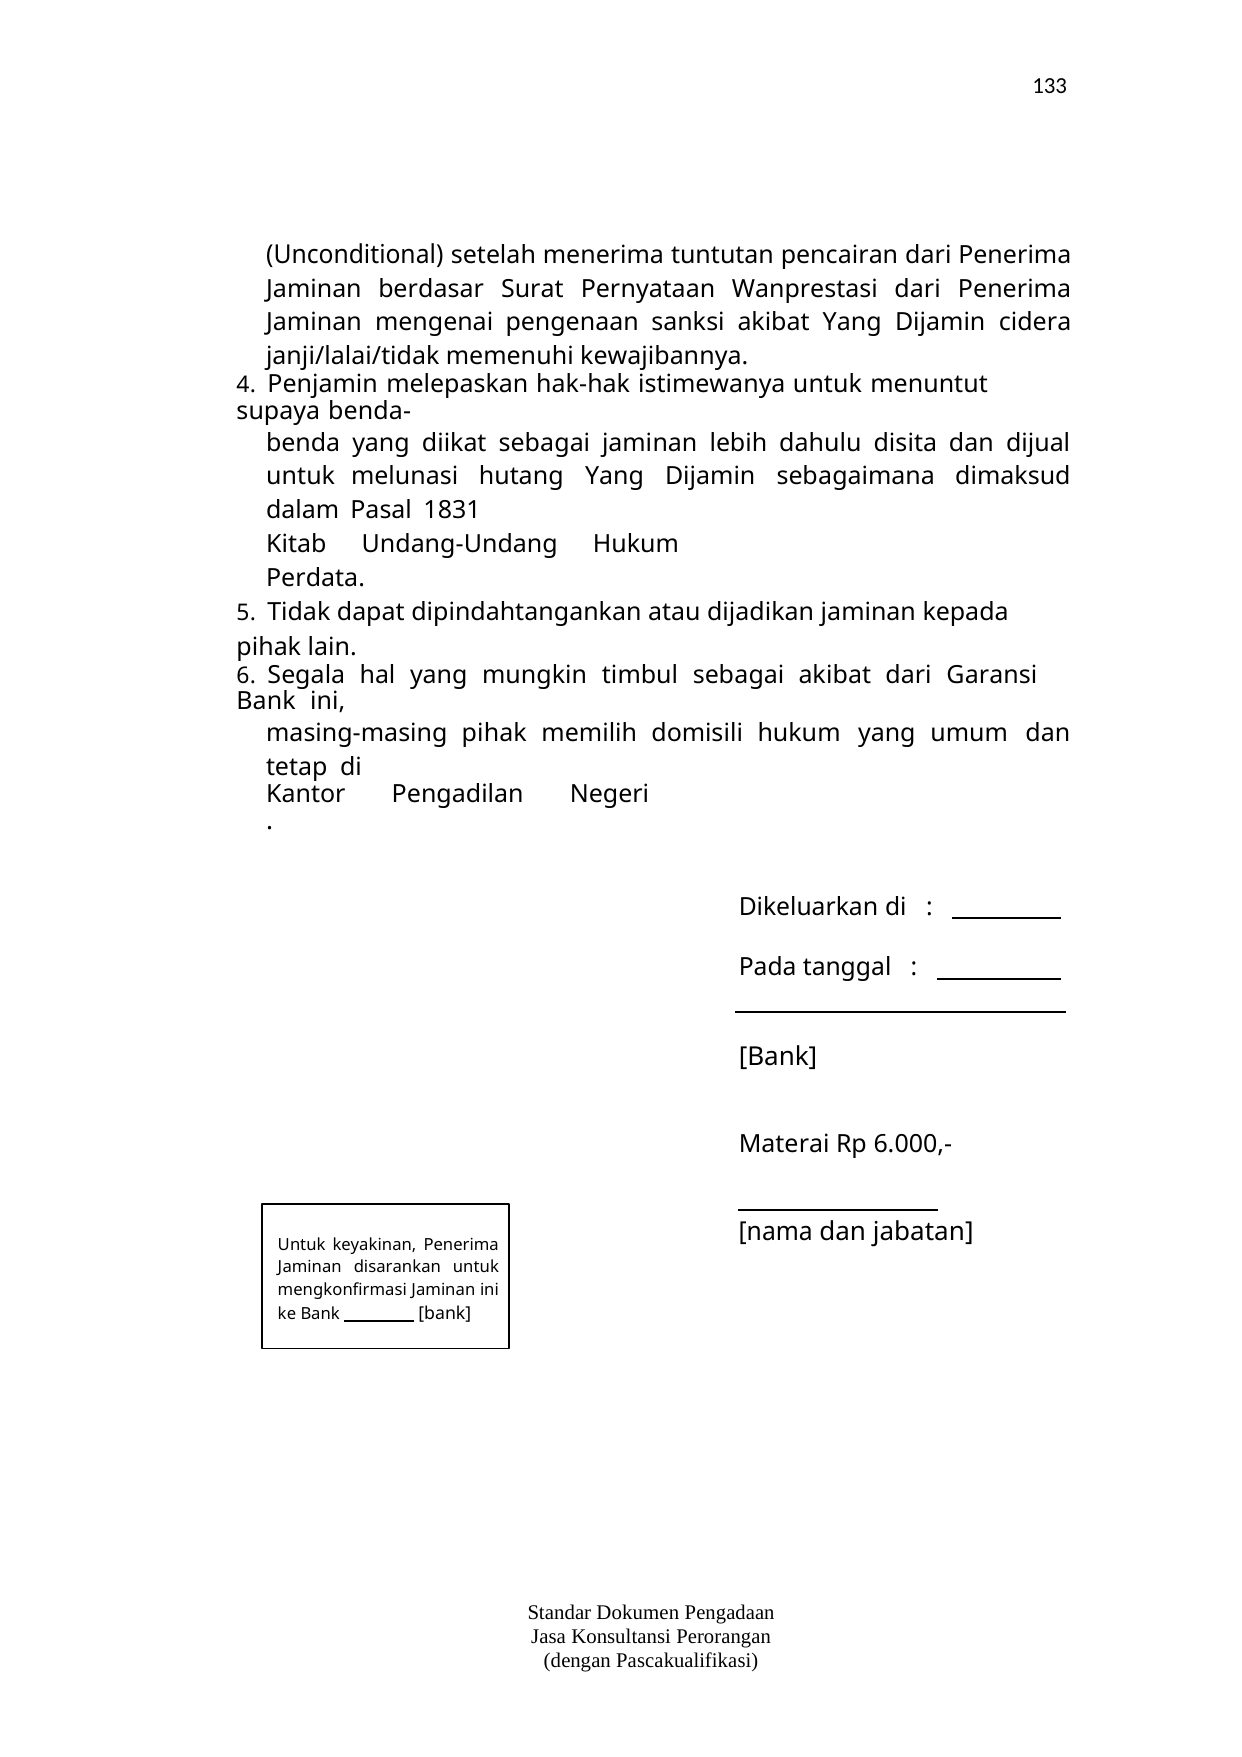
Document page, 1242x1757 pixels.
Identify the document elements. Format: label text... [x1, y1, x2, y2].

text Kantor Pengadilan Negeri . [266, 783, 649, 836]
text 5. Tidak dapat dipindahtangankan atau dijadikan jaminan kepada pihak lain. [236, 594, 1079, 662]
text [nama dan jabatan] [738, 1212, 1079, 1248]
text Materai Rp 6.000,- [738, 1126, 1079, 1160]
text Kitab Undang-Undang Hukum Perdata. [266, 526, 678, 594]
text 6. Segala hal yang mungkin timbul sebagai akibat dari Garansi Bank ini, [236, 662, 1079, 715]
text benda yang diikat sebagai jaminan lebih dahulu disita dan dijual untuk melunasi hutang Yang Dijamin sebagaimana dimaksud dalam Pasal 1831 [266, 424, 1070, 526]
text Dikeluarkan di : [738, 888, 1079, 923]
text 4. Penjamin melepaskan hak-hak istimewanya untuk menuntut supaya benda- [236, 372, 1079, 424]
text Pada tanggal : [738, 949, 1079, 983]
text [Bank] [738, 1038, 1079, 1073]
text masing-masing pihak memilih domisili hukum yang umum dan tetap di [266, 715, 1071, 783]
text Untuk keyakinan, Penerima Jaminan disarankan untuk mengkonfirmasi Jaminan ini ke Bank [bank] [277, 1233, 499, 1324]
text (Unconditional) setelah menerima tuntutan pencairan dari Penerima Jaminan berdasar Surat Pernyataan Wanprestasi dari Penerima Jaminan mengenai pengenaan sanksi akibat Yang Dijamin cidera janji/lalai/tidak memenuhi kewajibannya. [266, 236, 1071, 372]
